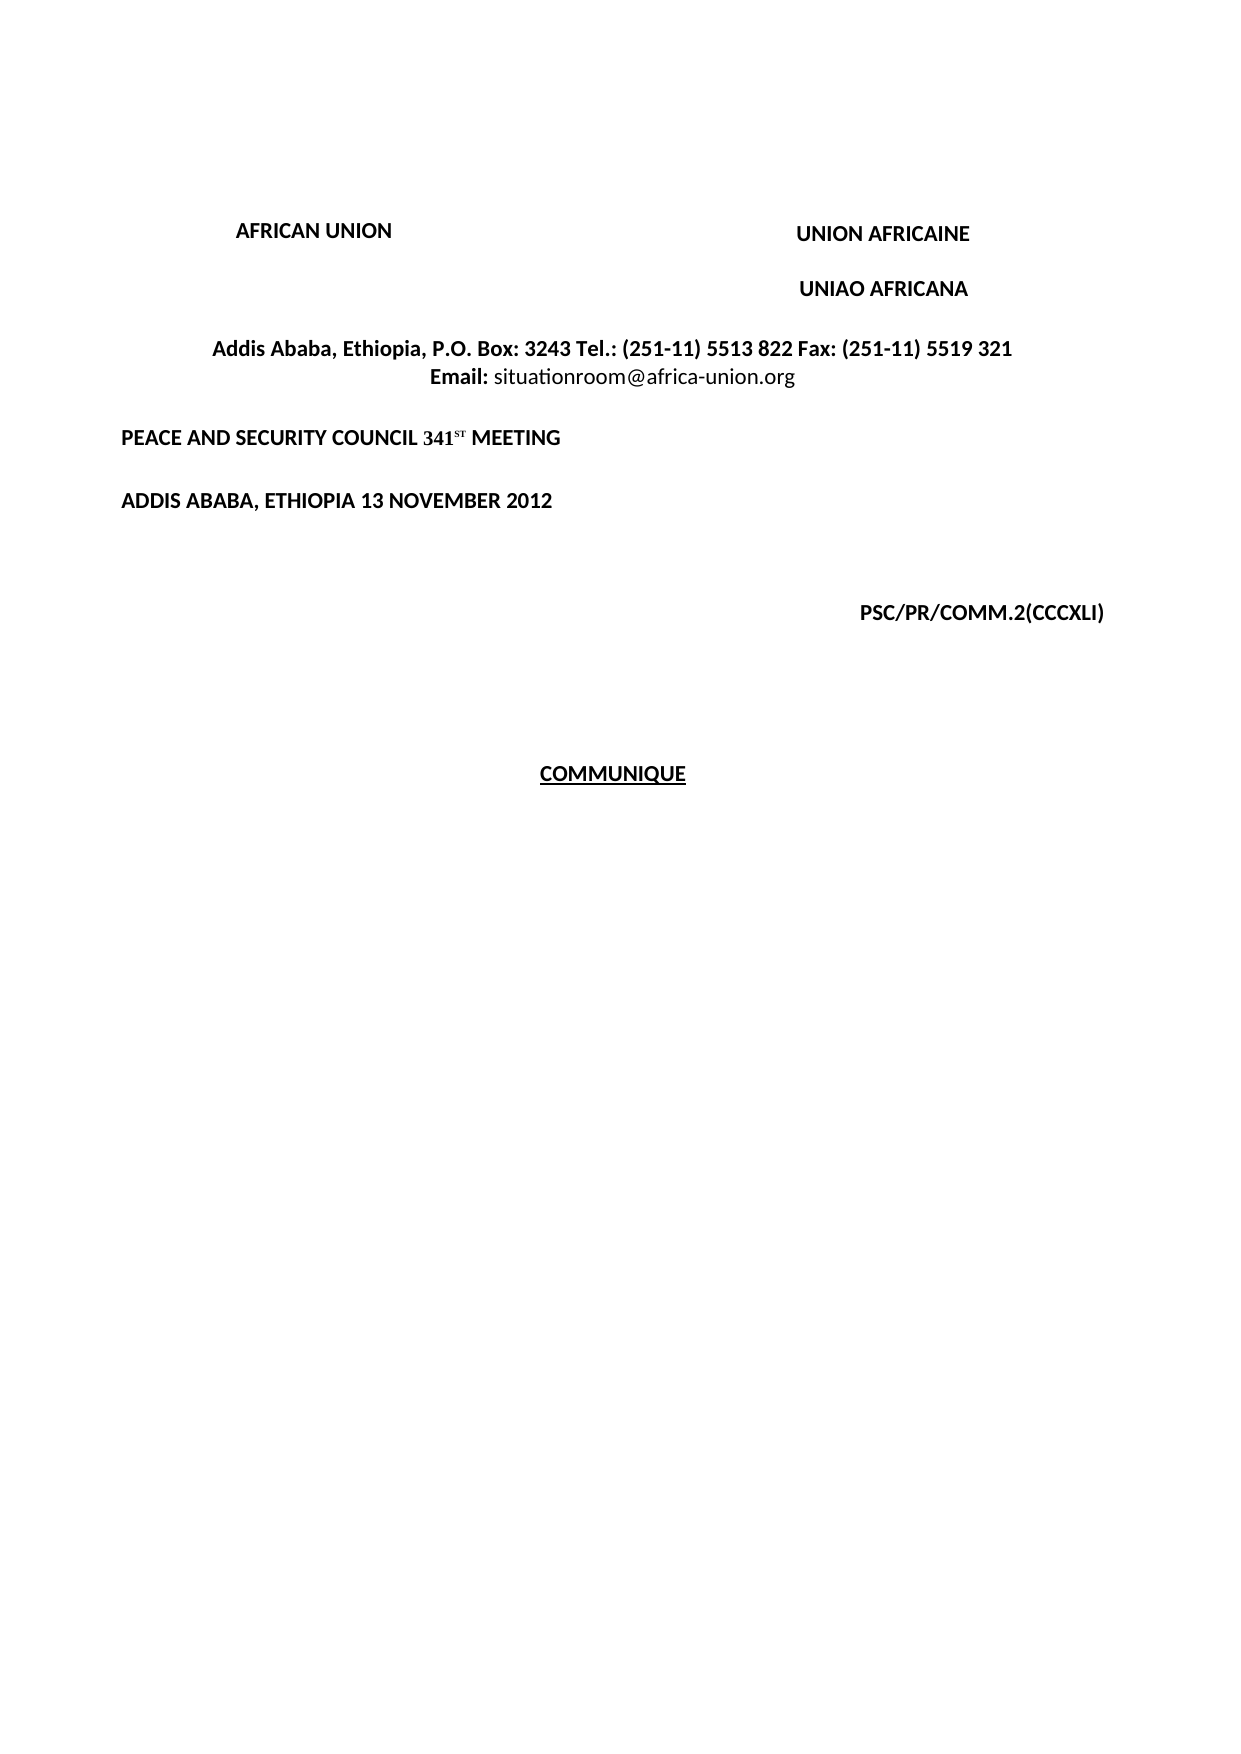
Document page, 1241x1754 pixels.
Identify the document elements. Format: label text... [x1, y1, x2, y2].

text Addis Ababa, Ethiopia, P.O. Box: 3243 Tel.: (251-11) 5513 822 Fax: (251-11) 5519 321 [121, 334, 1104, 362]
text Email: situationroom@africa-union.org [121, 362, 1104, 390]
text ADDIS ABABA, ETHIOPIA 13 NOVEMBER 2012 [121, 486, 1104, 514]
text PEACE AND SECURITY COUNCIL 341st MEETING [121, 423, 1104, 451]
text COMMUNIQUE [121, 759, 1104, 787]
text PSC/PR/COMM.2(CCCXLI) [121, 598, 1104, 626]
